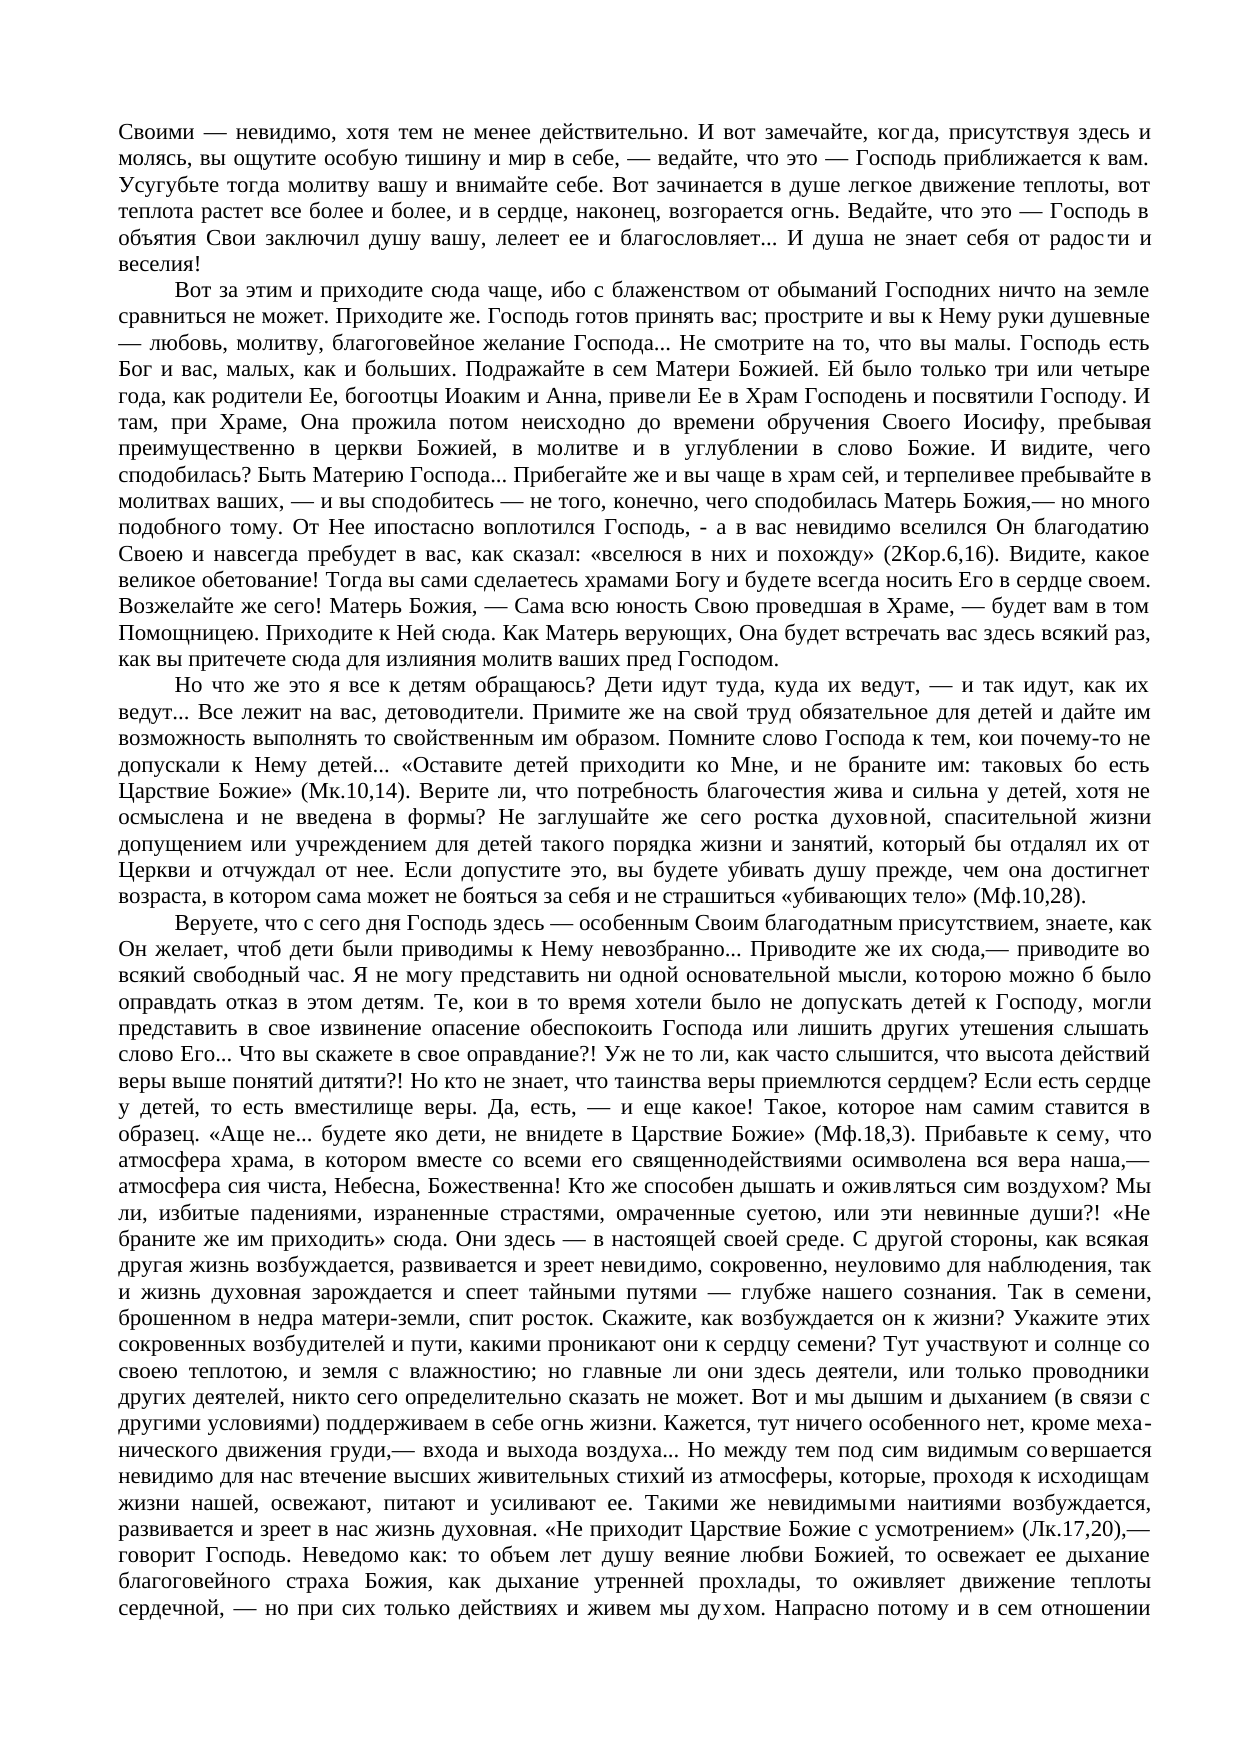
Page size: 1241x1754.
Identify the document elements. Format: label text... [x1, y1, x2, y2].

text Но что же это я все к детям обращаюсь? Дети идут туда, куда их ведут, — и так идут, как их ведут... Все лежит на вас, детоводители. Примите же на свой труд обязательное для детей и дайте им возможность выполнять то свойственным им образом. Помните слово Господа к тем, кои почему-то не допускали к Нему детей... «Оставите детей приходити ко Мне, и не браните им: таковых бо есть Царствие Божие» (Мк.10,14). Верите ли, что потребность благочестия жива и сильна у детей, хотя не осмыслена и не введена в формы? Не заглушайте же сего ростка духовной, спасительной жизни допущением или учреждением для детей такого порядка жизни и занятий, который бы отдалял их от Церкви и отчуждал от нее. Если допустите это, вы будете убивать душу прежде, чем она достигнет возраста, в котором сама может не бояться за себя и не страшиться «убивающих тело» (Мф.10,28). [118, 672, 1152, 909]
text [118, 118, 1152, 276]
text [118, 909, 1152, 1620]
text Вот за этим и приходите сюда чаще, ибо с блаженством от обыманий Господних ничто на земле сравниться не может. Приходите же. Господь готов принять вас; прострите и вы к Нему руки душевные — любовь, молитву, благоговейное желание Господа... Не смотрите на то, что вы малы. Господь есть Бог и вас, малых, как и больших. Подражайте в сем Матери Божией. Ей было только три или четыре года, как родители Ее, богоотцы Иоаким и Анна, привели Ее в Храм Господень и посвятили Господу. И там, при Храме, Она прожила потом неисходно до времени обручения Своего Иосифу, пребывая преимущественно в церкви Божией, в молитве и в углублении в слово Божие. И видите, чего сподобилась? Быть Материю Господа... Прибегайте же и вы чаще в храм сей, и терпеливее пребывайте в молитвах ваших, — и вы сподобитесь — не того, конечно, чего сподобилась Матерь Божия,— но много подобного тому. От Нее ипостасно воплотился Господь, - а в вас невидимо вселился Он благодатию Своею и навсегда пребудет в вас, как сказал: «вселюся в них и похожду» (2Кор.6,16). Видите, какое великое обетование! Тогда вы сами сделаетесь храмами Богу и будете всегда носить Его в сердце своем. Возжелайте же сего! Матерь Божия, — Сама всю юность Свою проведшая в Храме, — будет вам в том Помощницею. Приходите к Ней сюда. Как Матерь верующих, Она будет встречать вас здесь всякий раз, как вы притечете сюда для излияния молитв ваших пред Господом. [118, 276, 1152, 672]
